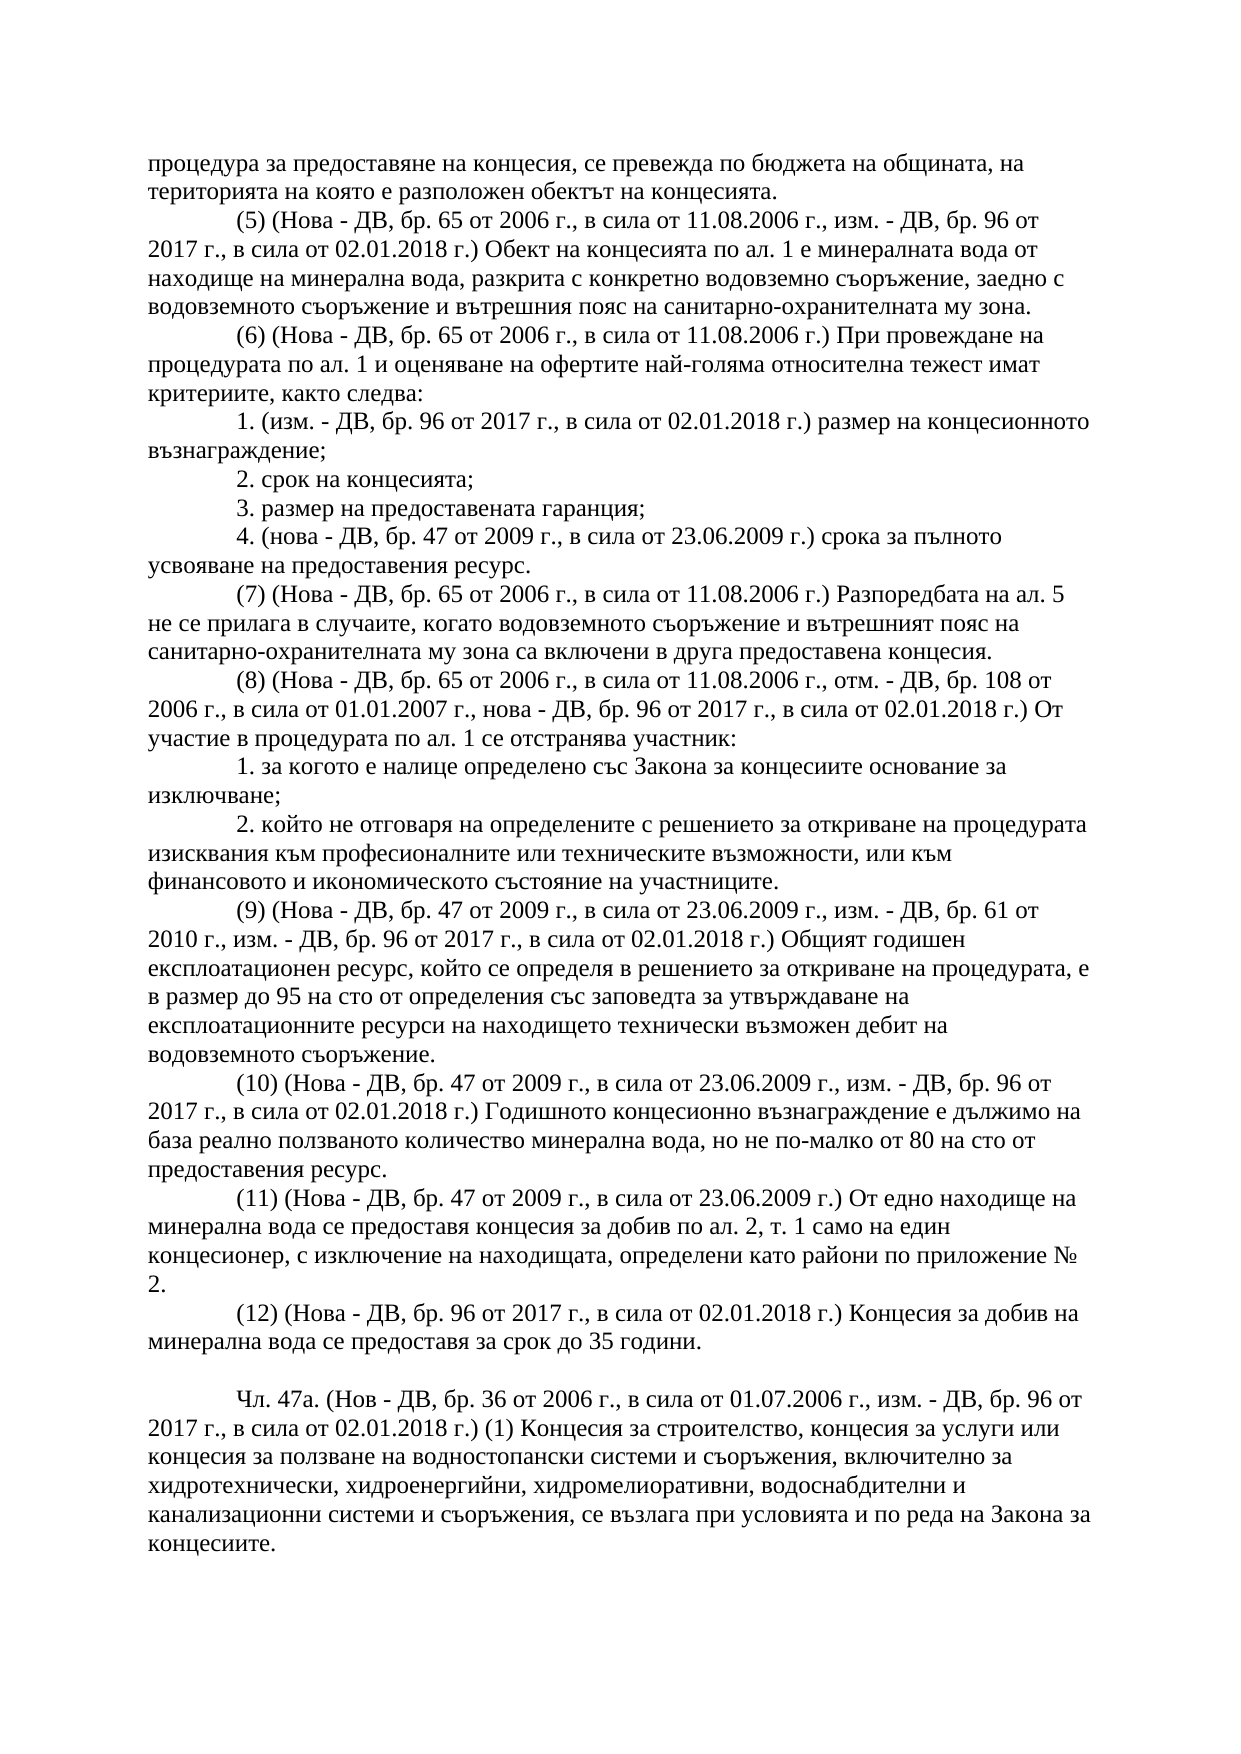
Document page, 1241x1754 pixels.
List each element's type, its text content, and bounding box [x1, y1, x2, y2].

text 4. (нова - ДВ, бр. 47 от 2009 г., в сила от 23.06.2009 г.) срока за пълното усвояване на предоставения ресурс. [148, 521, 1093, 579]
text 2. срок на концесията; [148, 464, 1093, 493]
text (10) (Нова - ДВ, бр. 47 от 2009 г., в сила от 23.06.2009 г., изм. - ДВ, бр. 96 от 2017 г., в сила от 02.01.2018 г.) Годишното концесионно възнаграждение е дължимо на база реално ползваното количество минерална вода, но не по-малко от 80 на сто от предоставения ресурс. [148, 1068, 1093, 1183]
text 3. размер на предоставената гаранция; [148, 493, 1093, 521]
text Чл. 47а. (Нов - ДВ, бр. 36 от 2006 г., в сила от 01.07.2006 г., изм. - ДВ, бр. 96 от 2017 г., в сила от 02.01.2018 г.) (1) Концесия за строителство, концесия за услуги или концесия за ползване на водностопански системи и съоръжения, включително за хидротехнически, хидроенергийни, хидромелиоративни, водоснабдителни и канализационни системи и съоръжения, се възлага при условията и по реда на Закона за концесиите. [148, 1384, 1093, 1556]
text (8) (Нова - ДВ, бр. 65 от 2006 г., в сила от 11.08.2006 г., отм. - ДВ, бр. 108 от 2006 г., в сила от 01.01.2007 г., нова - ДВ, бр. 96 от 2017 г., в сила от 02.01.2018 г.) От участие в процедурата по ал. 1 се отстранява участник: [148, 665, 1093, 751]
text (6) (Нова - ДВ, бр. 65 от 2006 г., в сила от 11.08.2006 г.) При провеждане на процедурата по ал. 1 и оценяване на офертите най-голяма относителна тежест имат критериите, както следва: [148, 320, 1093, 406]
text (12) (Нова - ДВ, бр. 96 от 2017 г., в сила от 02.01.2018 г.) Концесия за добив на минерална вода се предоставя за срок до 35 години. [148, 1298, 1093, 1355]
text 2. който не отговаря на определените с решението за откриване на процедурата изисквания към професионалните или техническите възможности, или към финансовото и икономическото състояние на участниците. [148, 809, 1093, 895]
text 1. за когото е налице определено със Закона за концесиите основание за изключване; [148, 751, 1093, 809]
text (5) (Нова - ДВ, бр. 65 от 2006 г., в сила от 11.08.2006 г., изм. - ДВ, бр. 96 от 2017 г., в сила от 02.01.2018 г.) Обект на концесията по ал. 1 е минералната вода от находище на минерална вода, разкрита с конкретно водовземно съоръжение, заедно с водовземното съоръжение и вътрешния пояс на санитарно-охранителната му зона. [148, 205, 1093, 320]
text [148, 148, 1093, 205]
text (7) (Нова - ДВ, бр. 65 от 2006 г., в сила от 11.08.2006 г.) Разпоредбата на ал. 5 не се прилага в случаите, когато водовземното съоръжение и вътрешният пояс на санитарно-охранителната му зона са включени в друга предоставена концесия. [148, 579, 1093, 665]
text (11) (Нова - ДВ, бр. 47 от 2009 г., в сила от 23.06.2009 г.) От едно находище на минерална вода се предоставя концесия за добив по ал. 2, т. 1 само на един концесионер, с изключение на находищата, определени като райони по приложение № 2. [148, 1183, 1093, 1298]
text 1. (изм. - ДВ, бр. 96 от 2017 г., в сила от 02.01.2018 г.) размер на концесионното възнаграждение; [148, 406, 1093, 464]
text (9) (Нова - ДВ, бр. 47 от 2009 г., в сила от 23.06.2009 г., изм. - ДВ, бр. 61 от 2010 г., изм. - ДВ, бр. 96 от 2017 г., в сила от 02.01.2018 г.) Общият годишен експлоатационен ресурс, който се определя в решението за откриване на процедурата, е в размер до 95 на сто от определения със заповедта за утвърждаване на експлоатационните ресурси на находището технически възможен дебит на водовземното съоръжение. [148, 895, 1093, 1068]
